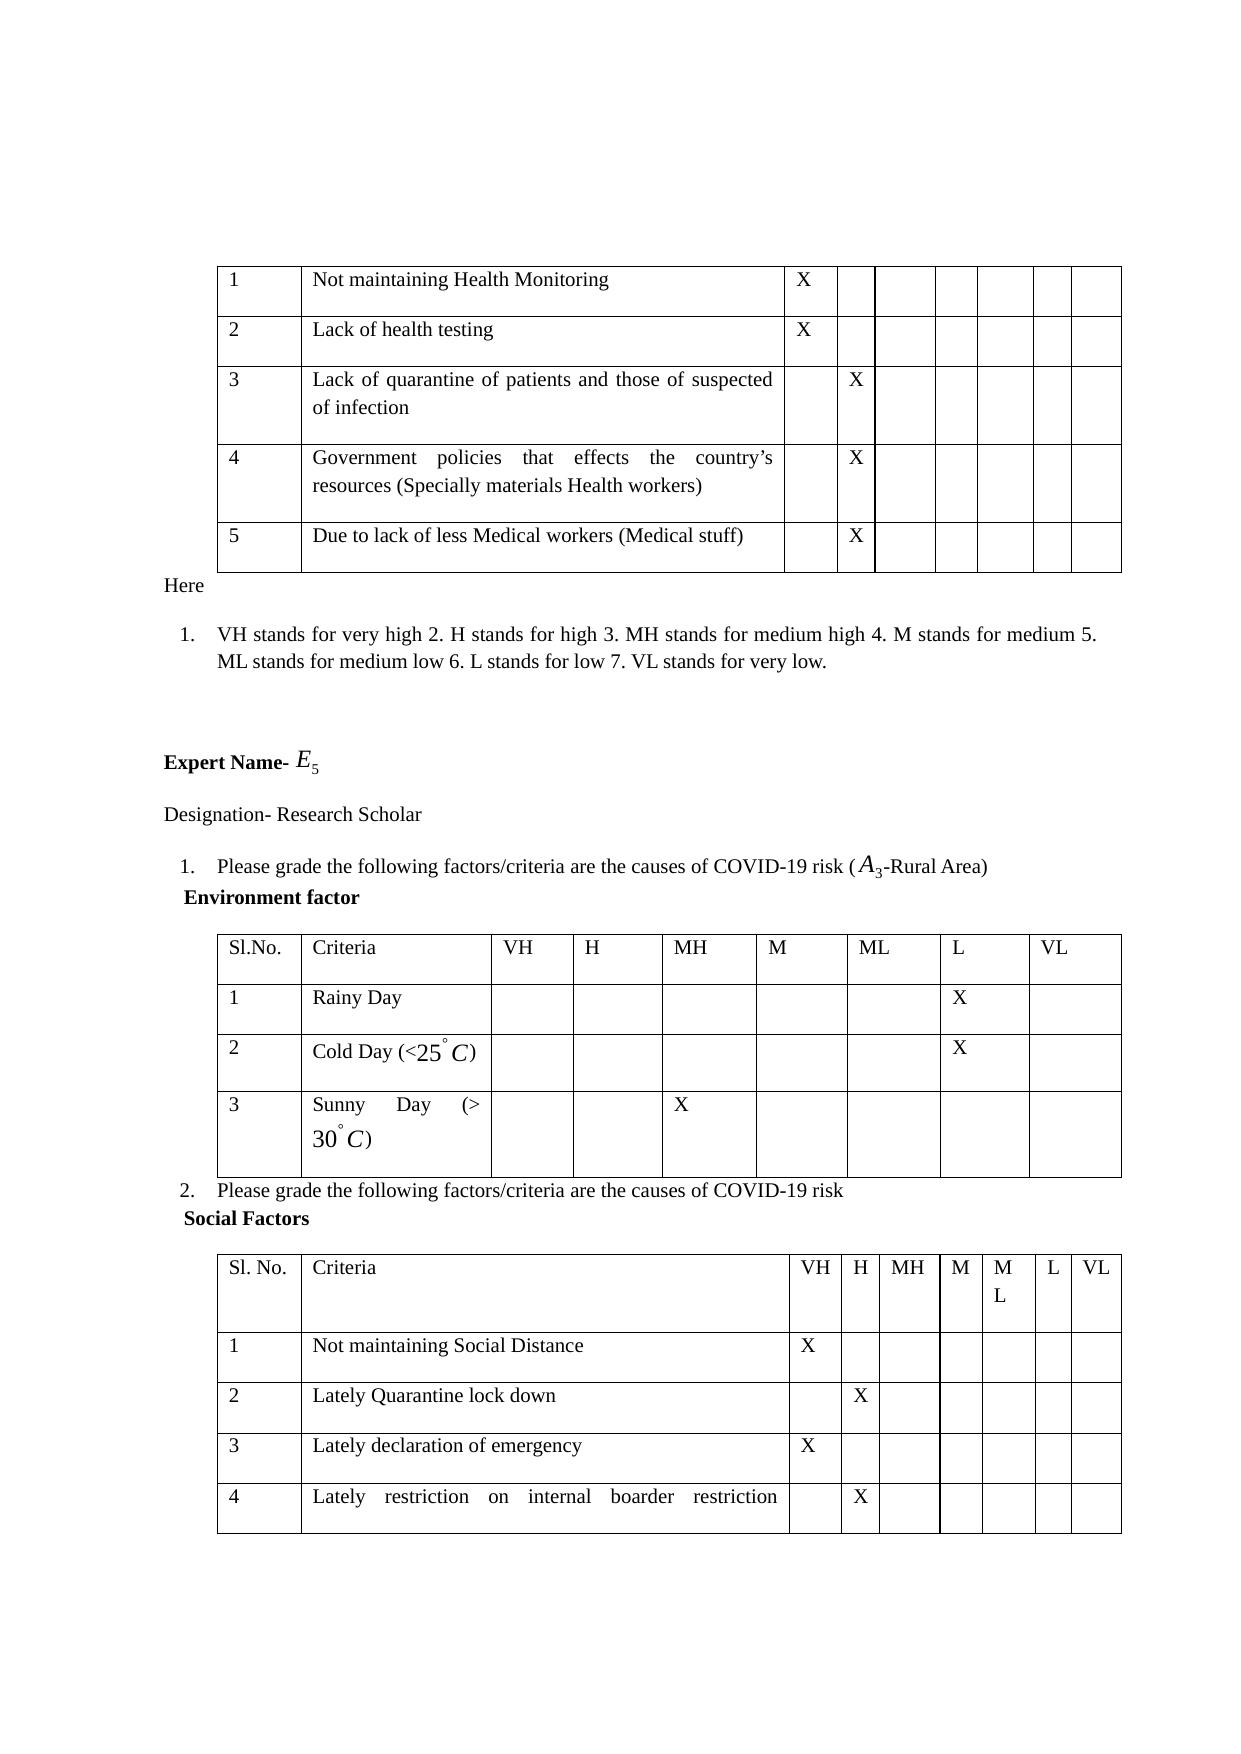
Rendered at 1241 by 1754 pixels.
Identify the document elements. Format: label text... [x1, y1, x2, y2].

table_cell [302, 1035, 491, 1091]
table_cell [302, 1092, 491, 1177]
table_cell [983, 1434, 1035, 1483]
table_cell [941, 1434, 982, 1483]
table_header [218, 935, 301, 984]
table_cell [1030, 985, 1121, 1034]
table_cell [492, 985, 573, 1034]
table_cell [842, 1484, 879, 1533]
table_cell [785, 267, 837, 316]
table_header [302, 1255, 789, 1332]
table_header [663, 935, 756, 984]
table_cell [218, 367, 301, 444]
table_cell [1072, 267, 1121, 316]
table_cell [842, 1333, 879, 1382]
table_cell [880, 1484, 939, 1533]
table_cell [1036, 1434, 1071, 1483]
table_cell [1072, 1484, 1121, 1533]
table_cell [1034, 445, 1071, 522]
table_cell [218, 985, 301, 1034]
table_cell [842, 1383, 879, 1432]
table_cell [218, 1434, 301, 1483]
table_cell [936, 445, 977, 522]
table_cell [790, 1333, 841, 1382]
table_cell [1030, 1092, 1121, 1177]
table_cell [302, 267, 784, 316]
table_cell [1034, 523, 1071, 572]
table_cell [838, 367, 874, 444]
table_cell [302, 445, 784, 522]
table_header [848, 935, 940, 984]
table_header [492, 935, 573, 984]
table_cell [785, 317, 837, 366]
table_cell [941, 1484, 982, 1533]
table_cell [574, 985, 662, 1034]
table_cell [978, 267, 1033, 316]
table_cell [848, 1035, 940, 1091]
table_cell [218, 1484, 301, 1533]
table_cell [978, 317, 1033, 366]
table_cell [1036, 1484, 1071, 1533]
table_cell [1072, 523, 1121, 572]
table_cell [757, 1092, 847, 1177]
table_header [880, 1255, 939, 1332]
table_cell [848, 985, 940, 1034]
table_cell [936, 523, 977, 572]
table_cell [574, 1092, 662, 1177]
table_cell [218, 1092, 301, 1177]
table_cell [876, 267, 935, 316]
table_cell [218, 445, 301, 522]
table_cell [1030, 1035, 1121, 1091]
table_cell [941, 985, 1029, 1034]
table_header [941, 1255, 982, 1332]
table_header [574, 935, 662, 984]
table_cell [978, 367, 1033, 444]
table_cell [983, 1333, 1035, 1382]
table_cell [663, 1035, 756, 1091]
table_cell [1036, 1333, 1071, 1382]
text Expert Name- [142, 746, 1098, 777]
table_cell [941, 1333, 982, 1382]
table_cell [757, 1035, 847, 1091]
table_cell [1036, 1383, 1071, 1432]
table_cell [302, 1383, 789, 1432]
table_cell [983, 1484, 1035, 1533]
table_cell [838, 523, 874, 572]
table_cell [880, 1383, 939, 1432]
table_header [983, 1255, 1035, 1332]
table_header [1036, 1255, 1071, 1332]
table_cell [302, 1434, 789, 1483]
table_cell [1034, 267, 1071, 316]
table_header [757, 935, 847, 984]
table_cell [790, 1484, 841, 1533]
text Designation- Research Scholar [142, 802, 1098, 826]
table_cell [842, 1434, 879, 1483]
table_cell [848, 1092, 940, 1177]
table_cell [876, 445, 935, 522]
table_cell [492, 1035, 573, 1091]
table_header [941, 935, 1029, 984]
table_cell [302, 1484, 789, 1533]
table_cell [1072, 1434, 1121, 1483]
list Environment factor [142, 885, 1098, 909]
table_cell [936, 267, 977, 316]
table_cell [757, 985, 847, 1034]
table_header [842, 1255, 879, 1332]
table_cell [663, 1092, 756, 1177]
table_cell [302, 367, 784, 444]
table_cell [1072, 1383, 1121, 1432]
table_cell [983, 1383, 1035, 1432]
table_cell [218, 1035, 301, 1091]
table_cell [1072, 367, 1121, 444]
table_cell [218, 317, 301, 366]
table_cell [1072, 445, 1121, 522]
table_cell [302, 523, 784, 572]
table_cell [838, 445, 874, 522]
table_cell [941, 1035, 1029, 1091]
list Social Factors [142, 1206, 1098, 1230]
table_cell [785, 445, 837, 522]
list VH stands for very high 2. H stands for high 3. MH stands for medium high 4. M stands for medium 5. ML stands for medium low 6. L stands for low 7. VL stands for very low. [179, 622, 1098, 673]
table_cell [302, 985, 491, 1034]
list Please grade the following factors/criteria are the causes of COVID-19 risk [179, 1178, 1098, 1202]
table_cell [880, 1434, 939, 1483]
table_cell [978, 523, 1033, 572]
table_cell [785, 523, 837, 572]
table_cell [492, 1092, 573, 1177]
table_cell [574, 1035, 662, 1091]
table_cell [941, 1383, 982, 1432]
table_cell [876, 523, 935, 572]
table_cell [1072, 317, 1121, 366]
list Please grade the following factors/criteria are the causes of COVID-19 risk (-Rural Area) [179, 850, 1098, 882]
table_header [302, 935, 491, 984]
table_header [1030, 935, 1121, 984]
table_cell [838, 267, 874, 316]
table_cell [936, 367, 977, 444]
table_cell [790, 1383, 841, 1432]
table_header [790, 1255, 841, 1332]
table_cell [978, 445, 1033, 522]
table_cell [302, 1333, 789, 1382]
text Here [142, 573, 1098, 597]
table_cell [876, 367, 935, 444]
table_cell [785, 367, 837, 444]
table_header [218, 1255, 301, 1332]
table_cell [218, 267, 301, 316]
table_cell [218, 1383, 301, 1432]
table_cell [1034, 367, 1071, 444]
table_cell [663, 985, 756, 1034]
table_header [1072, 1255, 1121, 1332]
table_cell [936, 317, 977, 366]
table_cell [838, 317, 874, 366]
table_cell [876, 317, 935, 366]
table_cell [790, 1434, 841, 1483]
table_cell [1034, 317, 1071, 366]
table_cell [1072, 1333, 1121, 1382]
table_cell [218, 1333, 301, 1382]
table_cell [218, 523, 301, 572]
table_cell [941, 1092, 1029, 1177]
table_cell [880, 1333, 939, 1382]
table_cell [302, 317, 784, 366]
